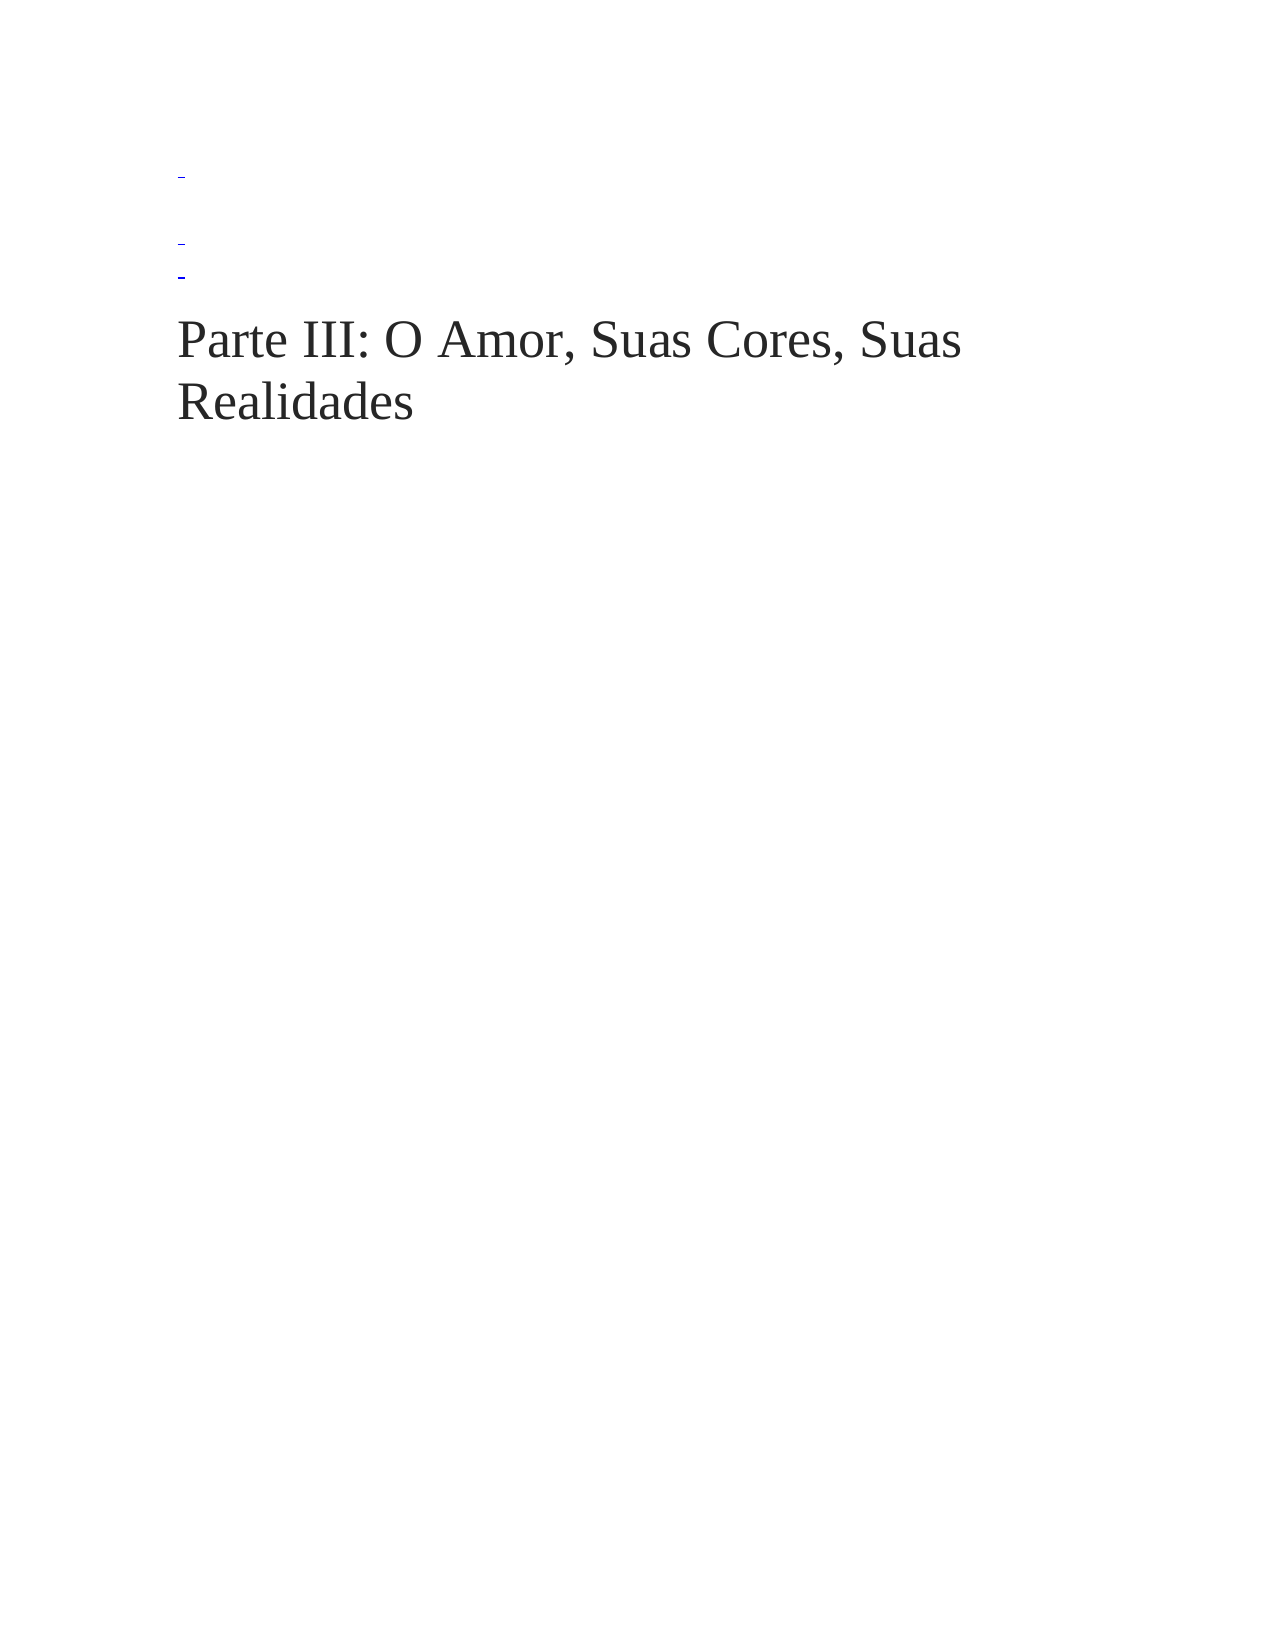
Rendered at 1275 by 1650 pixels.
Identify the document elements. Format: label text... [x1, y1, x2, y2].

subtitle Parte III: O Amor, Suas Cores, Suas Realidades [177, 307, 1098, 431]
